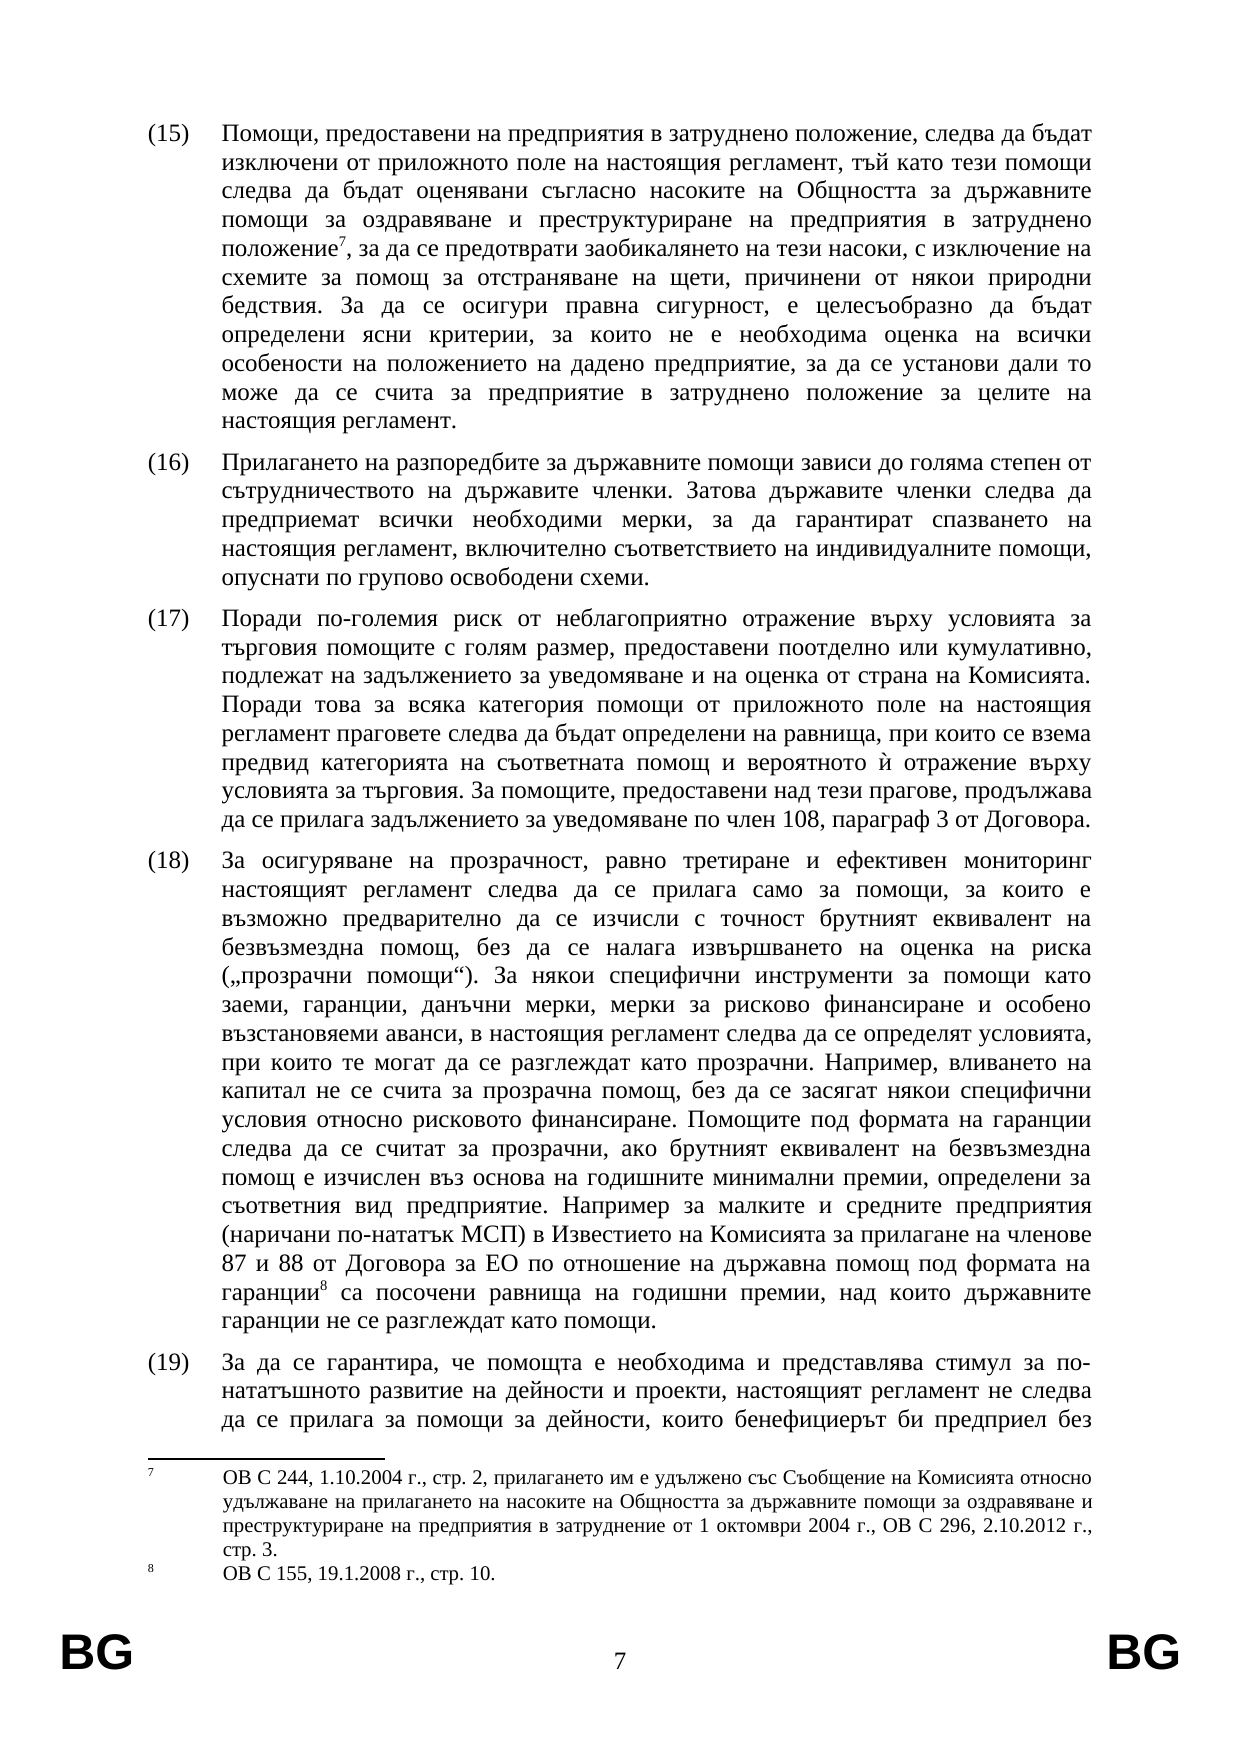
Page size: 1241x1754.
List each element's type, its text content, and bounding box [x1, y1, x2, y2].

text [148, 1347, 1093, 1433]
text Поради по-големия риск от неблагоприятно отражение върху условията за търговия помощите с голям размер, предоставени поотделно или кумулативно, подлежат на задължението за уведомяване и на оценка от страна на Комисията. Поради това за всяка категория помощи от приложното поле на настоящия регламент праговете следва да бъдат определени на равнища, при които се взема предвид категорията на съответната помощ и вероятното ѝ отражение върху условията за търговия. За помощите, предоставени над тези прагове, продължава да се прилага задължението за уведомяване по член 108, параграф 3 от Договора. [148, 603, 1093, 833]
text Прилагането на разпоредбите за държавните помощи зависи до голяма степен от сътрудничеството на държавите членки. Затова държавите членки следва да предприемат всички необходими мерки, за да гарантират спазването на настоящия регламент, включително съответствието на индивидуалните помощи, опуснати по групово освободени схеми. [148, 447, 1093, 591]
text За осигуряване на прозрачност, равно третиране и ефективен мониторинг настоящият регламент следва да се прилага само за помощи, за които е възможно предварително да се изчисли с точност брутният еквивалент на безвъзмездна помощ, без да се налага извършването на оценка на риска („прозрачни помощи“). За някои специфични инструменти за помощи като заеми, гаранции, данъчни мерки, мерки за рисково финансиране и особено възстановяеми аванси, в настоящия регламент следва да се определят условията, при които те могат да се разглеждат като прозрачни. Например, вливането на капитал не се счита за прозрачна помощ, без да се засягат някои специфични условия относно рисковото финансиране. Помощите под формата на гаранции следва да се считат за прозрачни, ако брутният еквивалент на безвъзмездна помощ е изчислен въз основа на годишните минимални премии, определени за съответния вид предприятие. Например за малките и средните предприятия (наричани по-нататък МСП) в Известието на Комисията за прилагане на членове 87 и 88 от Договора за ЕО по отношение на държавна помощ под формата на гаранции са посочени равнища на годишни премии, над които държавните гаранции не се разглеждат като помощи. [148, 846, 1093, 1334]
text Помощи, предоставени на предприятия в затруднено положение, следва да бъдат изключени от приложното поле на настоящия регламент, тъй като тези помощи следва да бъдат оценявани съгласно насоките на Общността за държавните помощи за оздравяване и преструктуриране на предприятия в затруднено положение, за да се предотврати заобикалянето на тези насоки, с изключение на схемите за помощ за отстраняване на щети, причинени от някои природни бедствия. За да се осигури правна сигурност, е целесъобразно да бъдат определени ясни критерии, за които не е необходима оценка на всички особености на положението на дадено предприятие, за да се установи дали то може да се счита за предприятие в затруднено положение за целите на настоящия регламент. [148, 118, 1093, 434]
